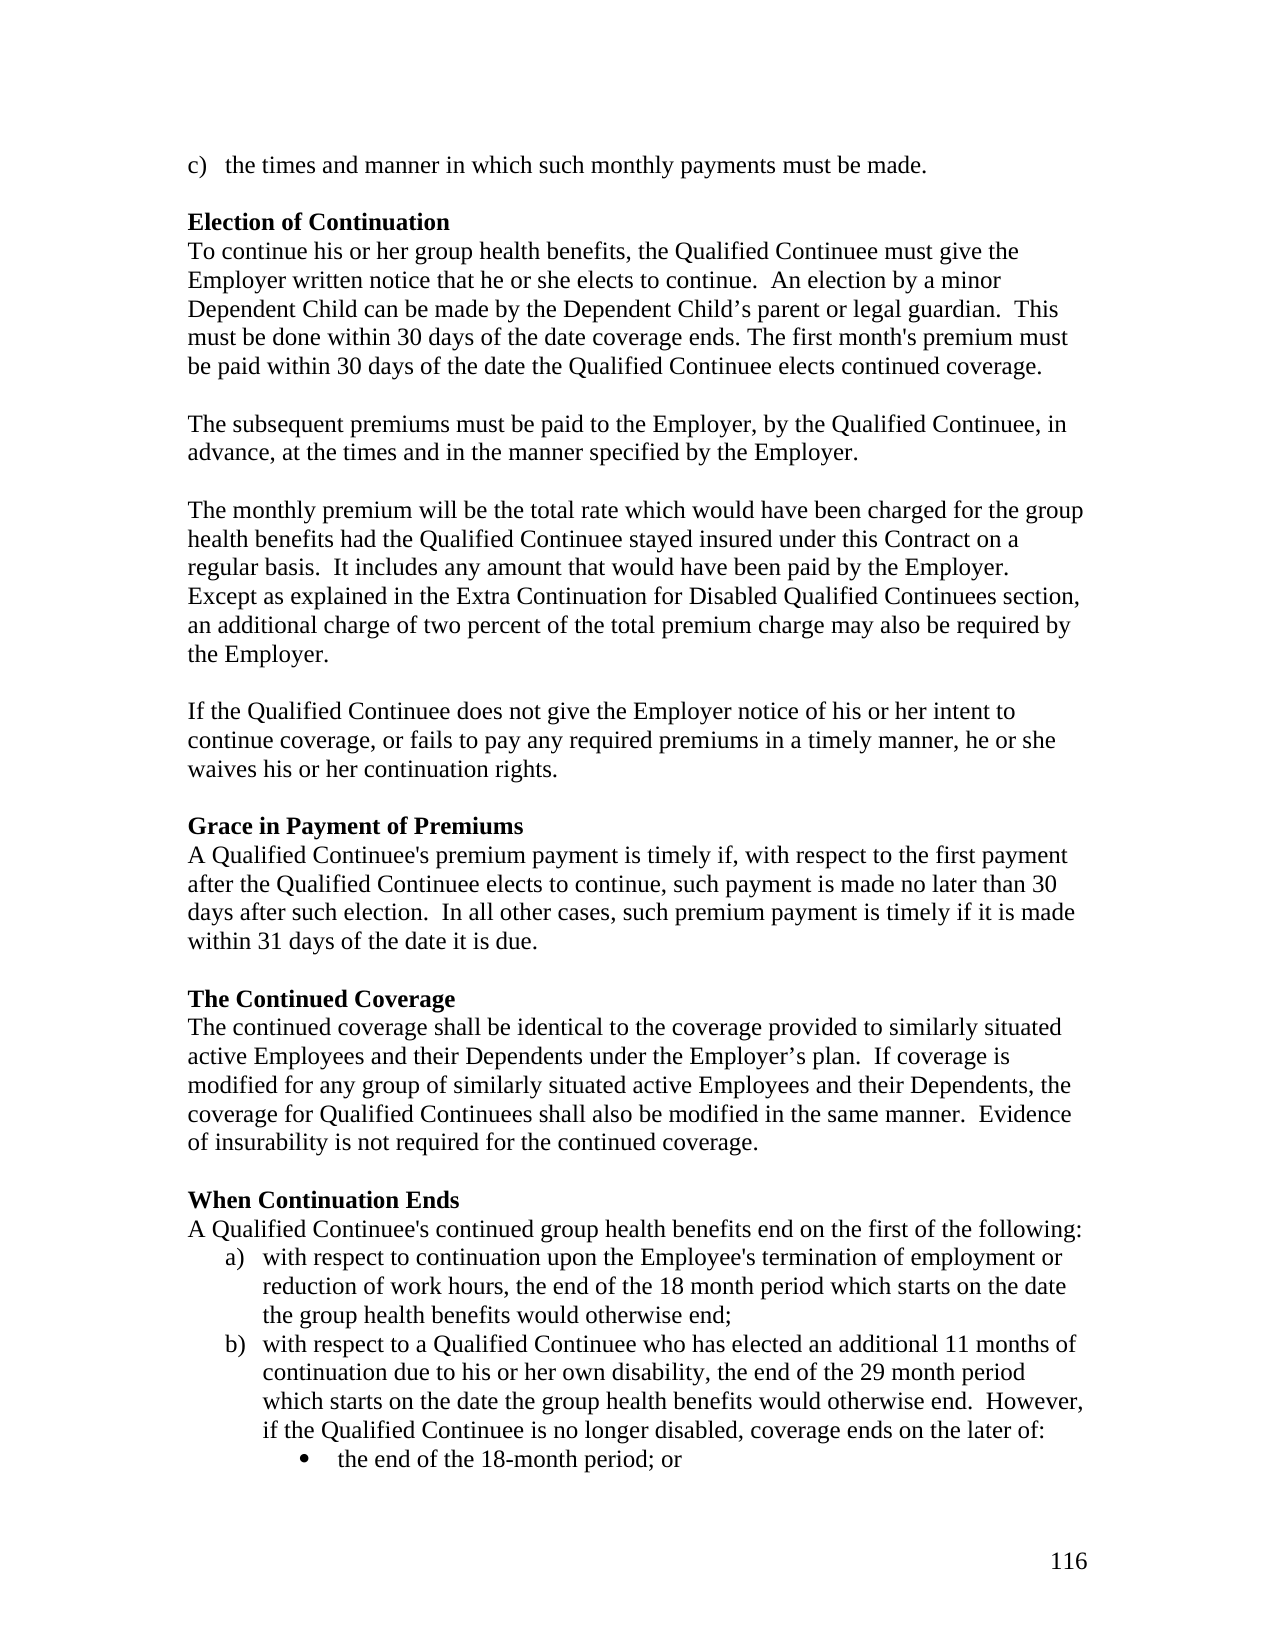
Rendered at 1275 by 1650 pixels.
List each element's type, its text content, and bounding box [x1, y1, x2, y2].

text When Continuation Ends [187, 1185, 1087, 1214]
list the times and manner in which such monthly payments must be made. [187, 150, 1087, 179]
text Election of Continuation [187, 207, 1087, 236]
text A Qualified Continuee's continued group health benefits end on the first of the following: [187, 1214, 1087, 1242]
list with respect to a Qualified Continuee who has elected an additional 11 months of continuation due to his or her own disability, the end of the 29 month period which starts on the date the group health benefits would otherwise end. However, if the Qualified Continuee is no longer disabled, coverage ends on the later of: [225, 1329, 1087, 1444]
list the end of the 18-month period; or [300, 1444, 1087, 1472]
text To continue his or her group health benefits, the Qualified Continuee must give the Employer written notice that he or she elects to continue. An election by a minor Dependent Child can be made by the Dependent Child’s parent or legal guardian. This must be done within 30 days of the date coverage ends. The first month's premium must be paid within 30 days of the date the Qualified Continuee elects continued coverage. [187, 236, 1087, 380]
text The monthly premium will be the total rate which would have been charged for the group health benefits had the Qualified Continuee stayed insured under this Contract on a regular basis. It includes any amount that would have been paid by the Employer. Except as explained in the Extra Continuation for Disabled Qualified Continuees section, an additional charge of two percent of the total premium charge may also be required by the Employer. [187, 495, 1087, 667]
text Grace in Payment of Premiums [187, 811, 1087, 840]
text If the Qualified Continuee does not give the Employer notice of his or her intent to continue coverage, or fails to pay any required premiums in a timely manner, he or she waives his or her continuation rights. [187, 696, 1087, 782]
text The Continued Coverage [187, 984, 1087, 1012]
text The continued coverage shall be identical to the coverage provided to similarly situated active Employees and their Dependents under the Employer’s plan. If coverage is modified for any group of similarly situated active Employees and their Dependents, the coverage for Qualified Continuees shall also be modified in the same manner. Evidence of insurability is not required for the continued coverage. [187, 1012, 1087, 1156]
list with respect to continuation upon the Employee's termination of employment or reduction of work hours, the end of the 18 month period which starts on the date the group health benefits would otherwise end; [225, 1242, 1087, 1329]
text The subsequent premiums must be paid to the Employer, by the Qualified Continuee, in advance, at the times and in the manner specified by the Employer. [187, 409, 1087, 466]
text A Qualified Continuee's premium payment is timely if, with respect to the first payment after the Qualified Continuee elects to continue, such payment is made no later than 30 days after such election. In all other cases, such premium payment is timely if it is made within 31 days of the date it is due. [187, 840, 1087, 955]
